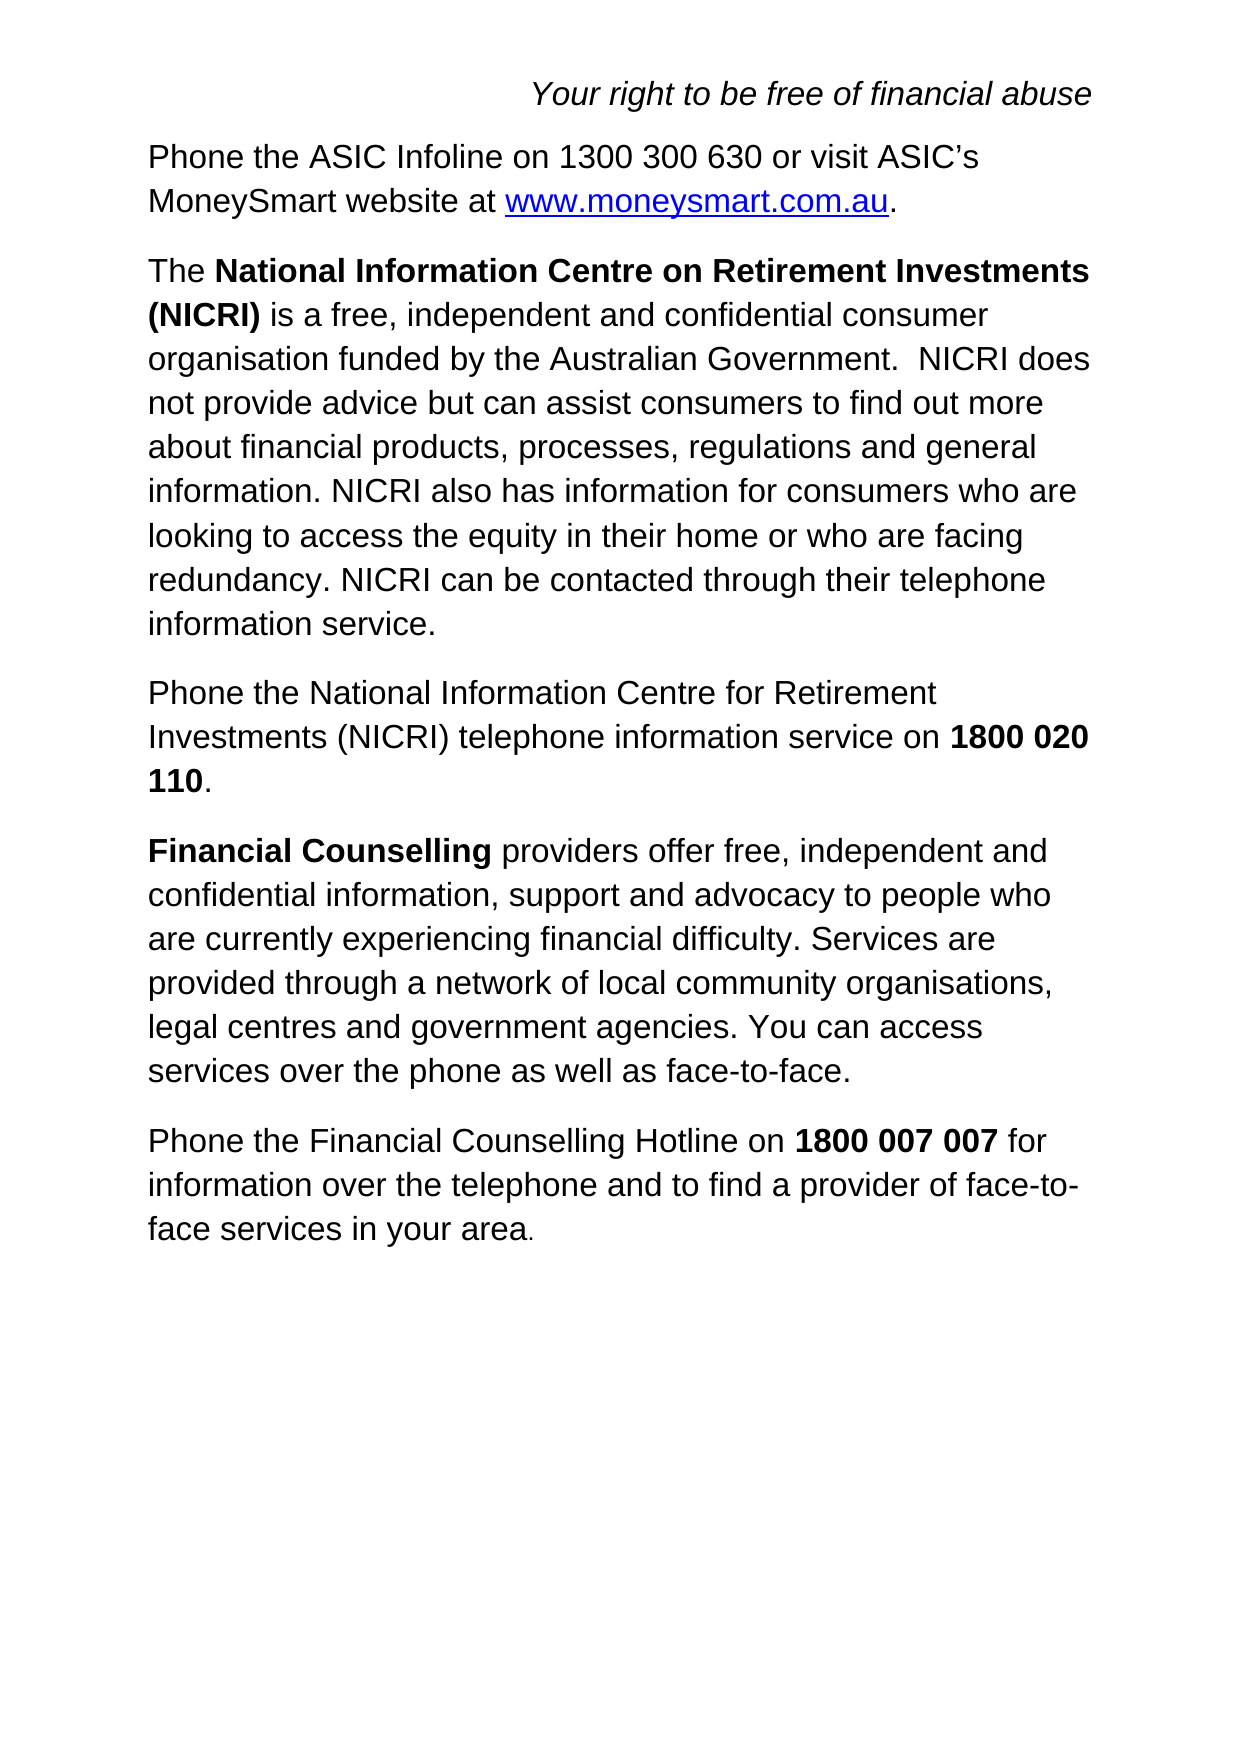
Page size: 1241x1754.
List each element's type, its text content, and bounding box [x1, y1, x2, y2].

text The National Information Centre on Retirement Investments (NICRI) is a free, independent and confidential consumer organisation funded by the Australian Government. NICRI does not provide advice but can assist consumers to find out more about financial products, processes, regulations and general information. NICRI also has information for consumers who are looking to access the equity in their home or who are facing redundancy. NICRI can be contacted through their telephone information service. [148, 251, 1092, 642]
text Phone the ASIC Infoline on 1300 300 630 or visit ASIC’s MoneySmart website at www.moneysmart.com.au. [148, 137, 1092, 220]
text Phone the National Information Centre for Retirement Investments (NICRI) telephone information service on 1800 020 110. [148, 673, 1092, 800]
text Financial Counselling providers offer free, independent and confidential information, support and advocacy to people who are currently experiencing financial difficulty. Services are provided through a network of local community organisations, legal centres and government agencies. You can access services over the phone as well as face-to-face. [148, 831, 1092, 1090]
text Phone the Financial Counselling Hotline on 1800 007 007 for information over the telephone and to find a provider of face-to-face services in your area. [148, 1121, 1092, 1247]
